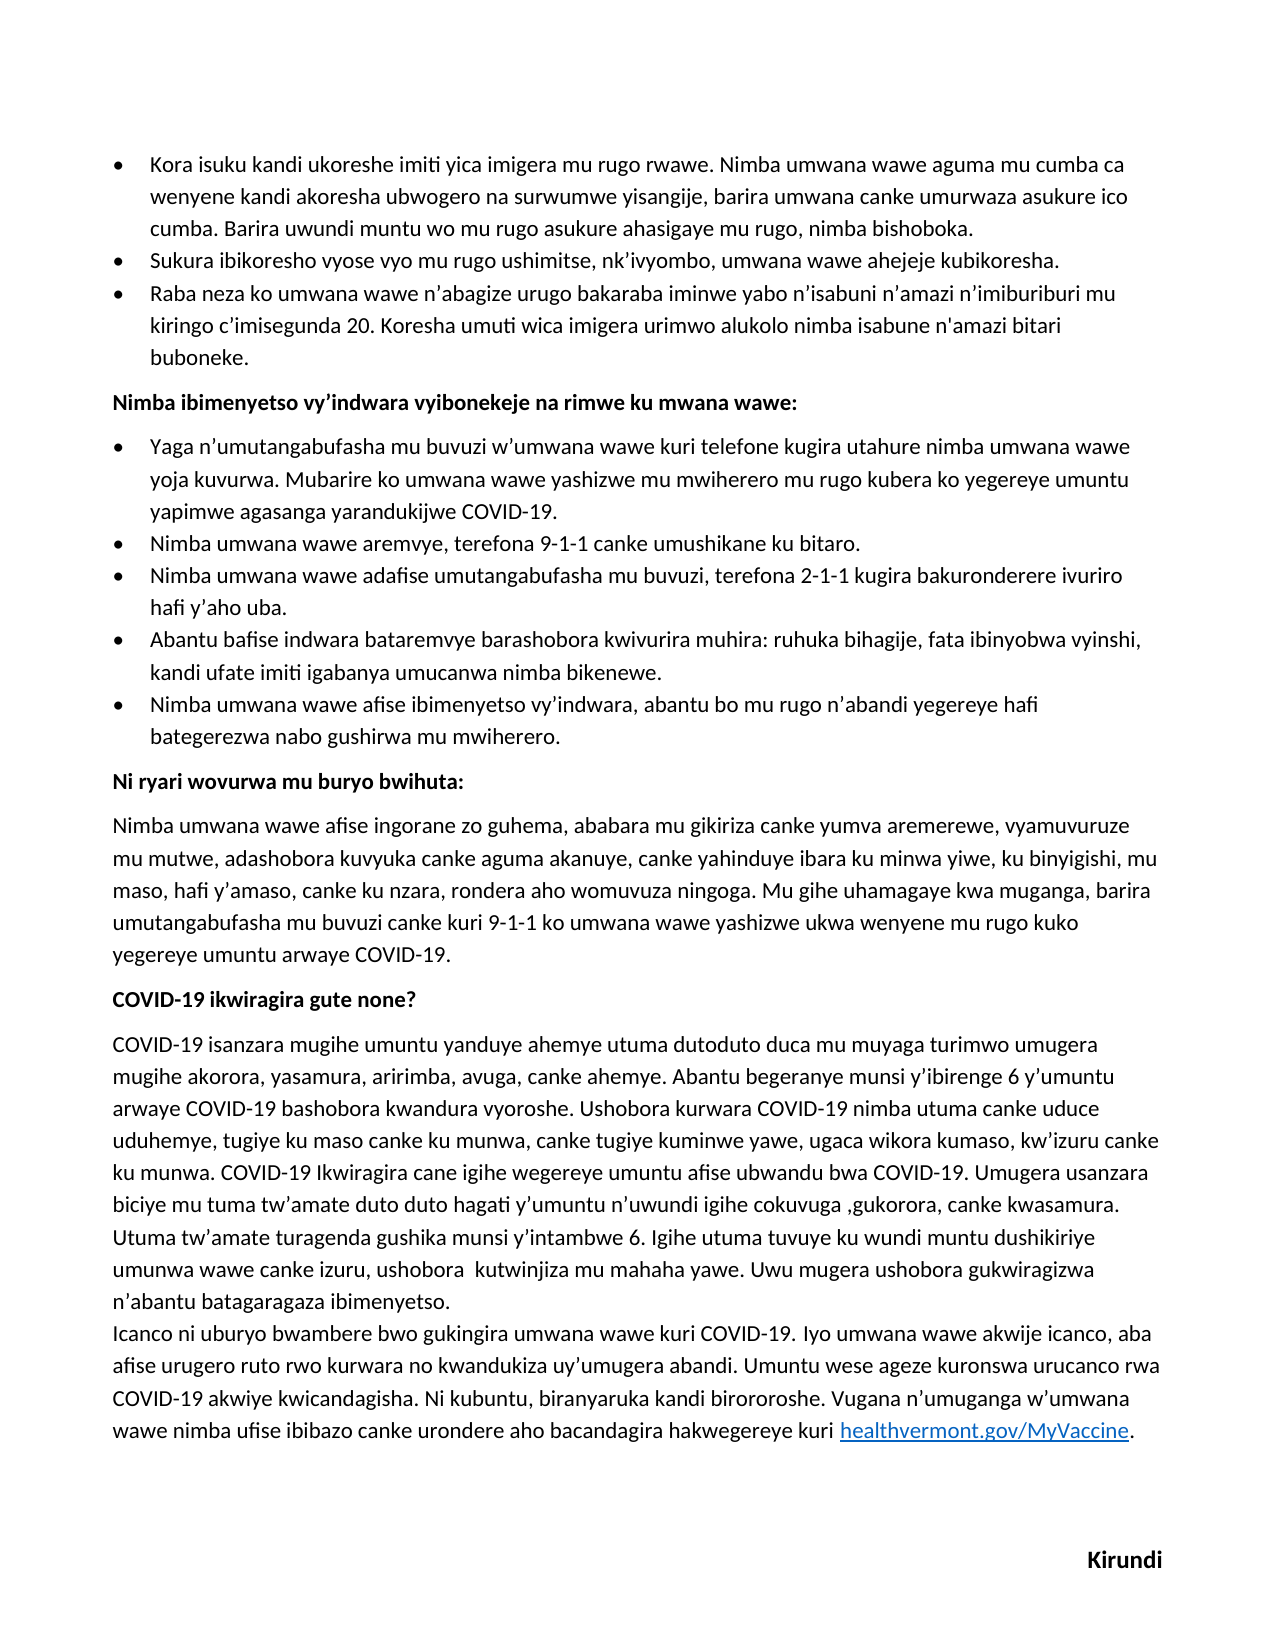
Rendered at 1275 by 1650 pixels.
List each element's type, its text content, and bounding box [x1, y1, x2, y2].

list Raba neza ko umwana wawe n’abagize urugo bakaraba iminwe yabo n’isabuni n’amazi n’imiburiburi mu kiringo c’imisegunda 20. Koresha umuti wica imigera urimwo alukolo nimba isabune n'amazi bitari buboneke. [112, 279, 1162, 371]
list Nimba umwana wawe aremvye, terefona 9-1-1 canke umushikane ku bitaro. [112, 529, 1162, 557]
subtitle Nimba ibimenyetso vy’indwara vyibonekeje na rimwe ku mwana wawe: [112, 388, 1162, 416]
subtitle Ni ryari wovurwa mu buryo bwihuta: [112, 767, 1162, 795]
list Nimba umwana wawe afise ibimenyetso vy’indwara, abantu bo mu rugo n’abandi yegereye hafi bategerezwa nabo gushirwa mu mwiherero. [112, 690, 1162, 750]
list Abantu bafise indwara bataremvye barashobora kwivurira muhira: ruhuka bihagije, fata ibinyobwa vyinshi, kandi ufate imiti igabanya umucanwa nimba bikenewe. [112, 626, 1162, 686]
list Yaga n’umutangabufasha mu buvuzi w’umwana wawe kuri telefone kugira utahure nimba umwana wawe yoja kuvurwa. Mubarire ko umwana wawe yashizwe mu mwiherero mu rugo kubera ko yegereye umuntu yapimwe agasanga yarandukijwe COVID-19. [112, 432, 1162, 525]
list Sukura ibikoresho vyose vyo mu rugo ushimitse, nk’ivyombo, umwana wawe ahejeje kubikoresha. [112, 247, 1162, 274]
list Kora isuku kandi ukoreshe imiti yica imigera mu rugo rwawe. Nimba umwana wawe aguma mu cumba ca wenyene kandi akoresha ubwogero na surwumwe yisangije, barira umwana canke umurwaza asukure ico cumba. Barira uwundi muntu wo mu rugo asukure ahasigaye mu rugo, nimba bishoboka. [112, 150, 1162, 242]
text Nimba umwana wawe afise ingorane zo guhema, ababara mu gikiriza canke yumva aremerewe, vyamuvuruze mu mutwe, adashobora kuvyuka canke aguma akanuye, canke yahinduye ibara ku minwa yiwe, ku binyigishi, mu maso, hafi y’amaso, canke ku nzara, rondera aho womuvuza ningoga. Mu gihe uhamagaye kwa muganga, barira umutangabufasha mu buvuzi canke kuri 9-1-1 ko umwana wawe yashizwe ukwa wenyene mu rugo kuko yegereye umuntu arwaye COVID-19. [112, 812, 1162, 968]
text COVID-19 isanzara mugihe umuntu yanduye ahemye utuma dutoduto duca mu muyaga turimwo umugera mugihe akorora, yasamura, aririmba, avuga, canke ahemye. Abantu begeranye munsi y’ibirenge 6 y’umuntu arwaye COVID-19 bashobora kwandura vyoroshe. Ushobora kurwara COVID-19 nimba utuma canke uduce uduhemye, tugiye ku maso canke ku munwa, canke tugiye kuminwe yawe, ugaca wikora kumaso, kw’izuru canke ku munwa. COVID-19 Ikwiragira cane igihe wegereye umuntu afise ubwandu bwa COVID-19. Umugera usanzara biciye mu tuma tw’amate duto duto hagati y’umuntu n’uwundi igihe cokuvuga ,gukorora, canke kwasamura. Utuma tw’amate turagenda gushika munsi y’intambwe 6. Igihe utuma tuvuye ku wundi muntu dushikiriye umunwa wawe canke izuru, ushobora kutwinjiza mu mahaha yawe. Uwu mugera ushobora gukwiragizwa n’abantu batagaragaza ibimenyetso. [112, 1030, 1162, 1315]
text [112, 1319, 1162, 1444]
subtitle COVID-19 ikwiragira gute none? [112, 985, 1162, 1013]
list Nimba umwana wawe adafise umutangabufasha mu buvuzi, terefona 2-1-1 kugira bakuronderere ivuriro hafi y’aho uba. [112, 561, 1162, 621]
